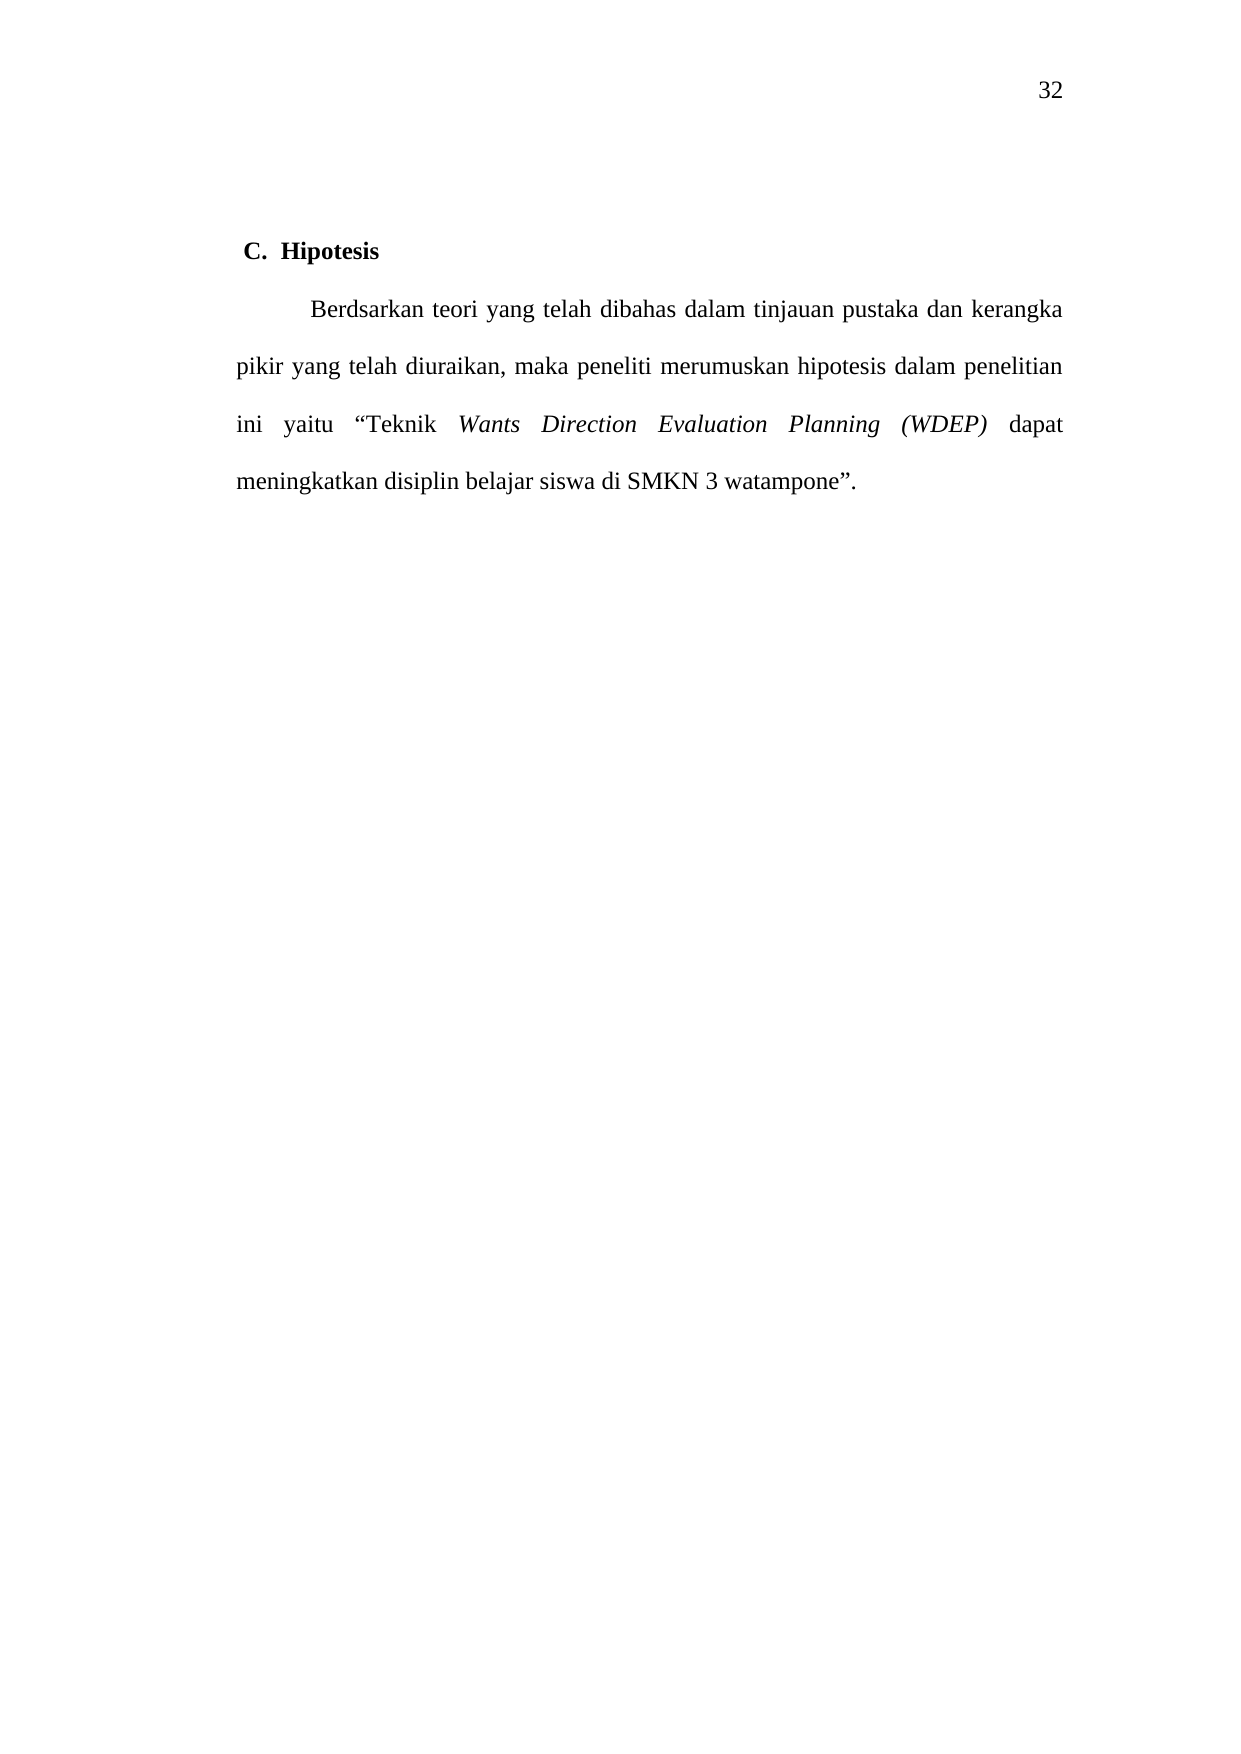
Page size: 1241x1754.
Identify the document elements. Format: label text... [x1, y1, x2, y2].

list Hipotesis [243, 236, 1063, 265]
text Berdsarkan teori yang telah dibahas dalam tinjauan pustaka dan kerangka pikir yang telah diuraikan, maka peneliti merumuskan hipotesis dalam penelitian ini yaitu “Teknik Wants Direction Evaluation Planning (WDEP) dapat meningkatkan disiplin belajar siswa di SMKN 3 watampone”. [236, 294, 1063, 495]
